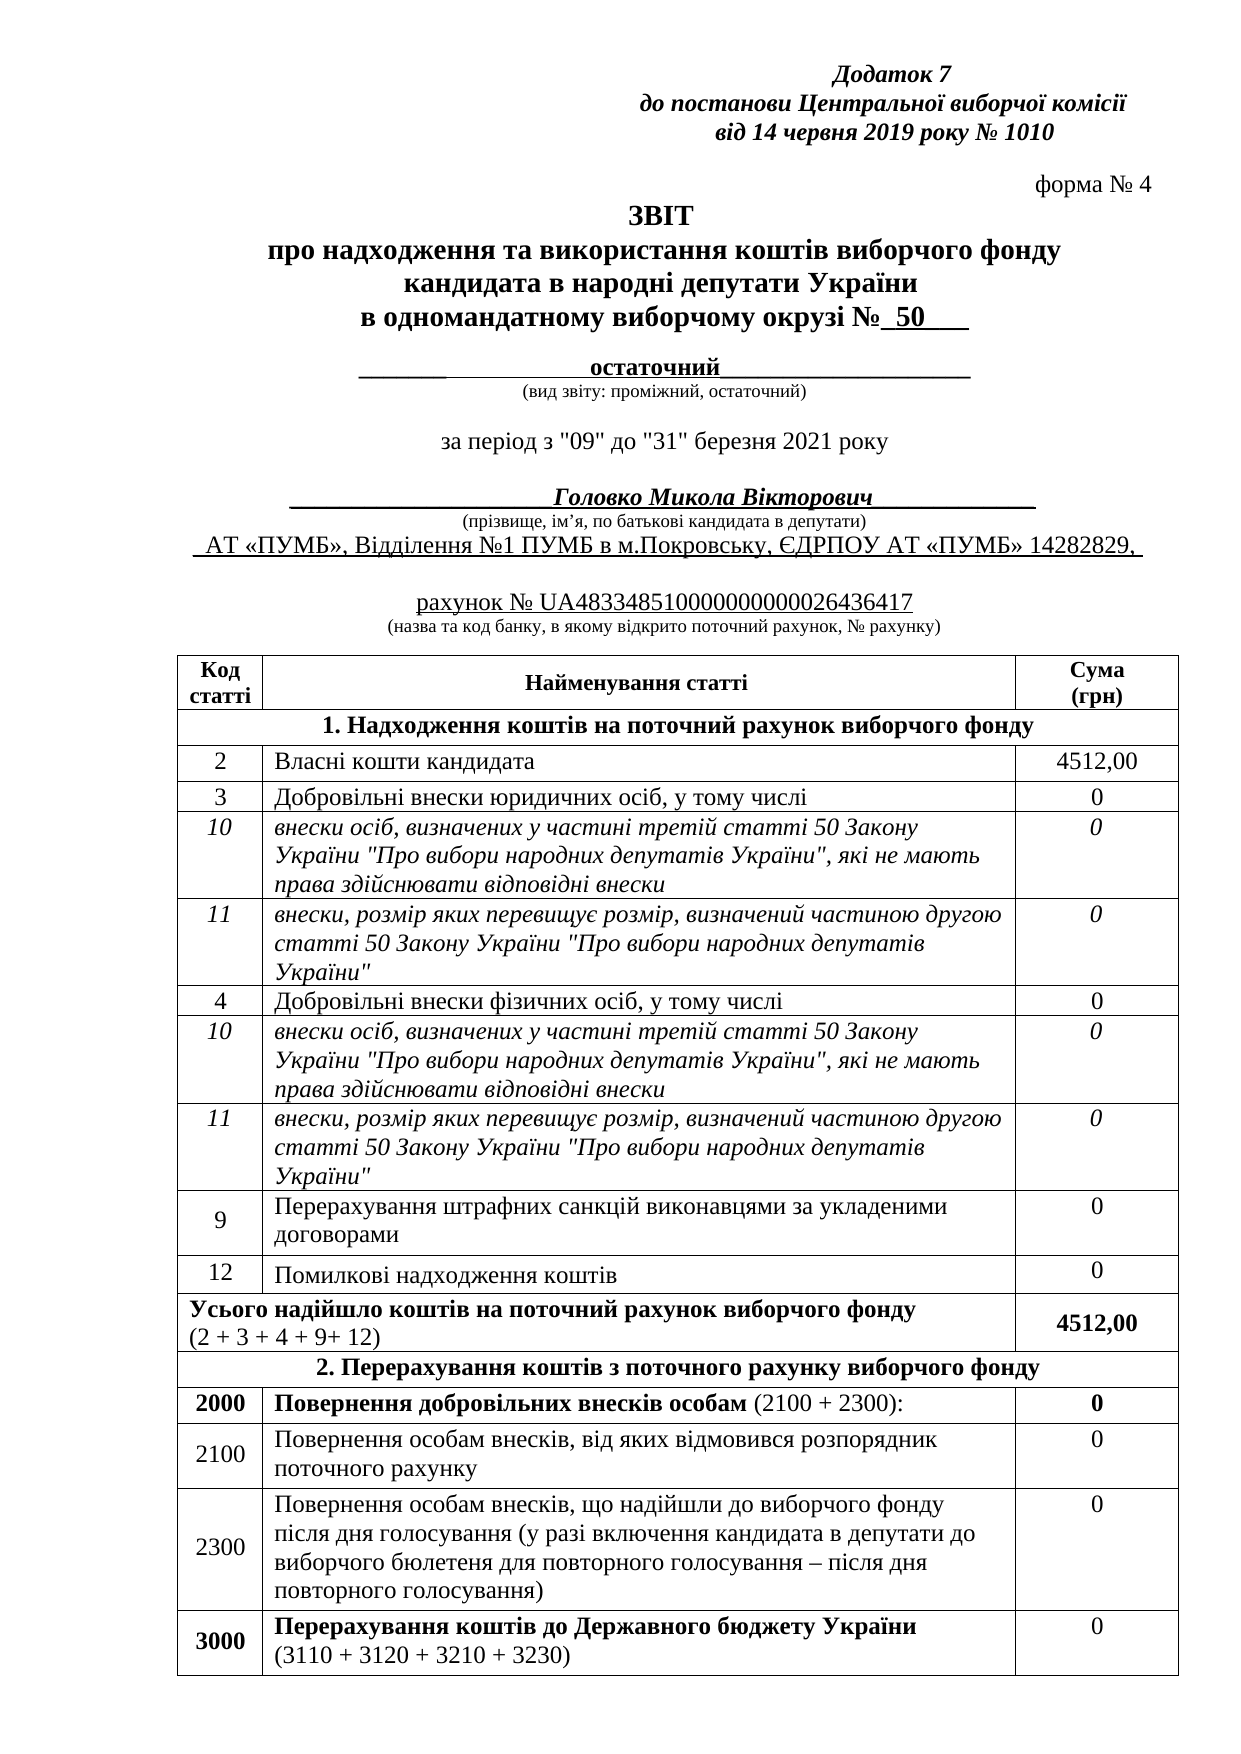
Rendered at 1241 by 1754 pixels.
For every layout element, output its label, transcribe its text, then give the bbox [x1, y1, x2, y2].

table_cell 4512,00 [1016, 746, 1178, 781]
table_cell Власні кошти кандидата [263, 746, 1015, 781]
table_cell 10 [178, 812, 262, 898]
table_cell Перерахування штрафних санкцій виконавцями за укладеними договорами [263, 1191, 1015, 1254]
table_cell 0 [1016, 1424, 1178, 1488]
table_cell 0 [1016, 1256, 1178, 1293]
table_cell 10 [178, 1016, 262, 1102]
table_cell внески осіб, визначених у частині третій статті 50 Закону України "Про вибори народних депутатів України", які не мають права здійснювати відповідні внески [263, 1016, 1015, 1102]
table_header Код статті [178, 656, 262, 709]
table_cell внески осіб, визначених у частині третій статті 50 Закону України "Про вибори народних депутатів України", які не мають права здійснювати відповідні внески [263, 812, 1015, 898]
text _____________________Головко Микола Вікторович_____________ (прізвище, ім’я, по батькові кандидата в депутати) _АТ «ПУМБ», Відділення №1 ПУМБ в м.Покровську, ЄДРПОУ АТ «ПУМБ» 14282829, [177, 484, 1152, 559]
table_cell 0 [1016, 1388, 1178, 1423]
text _______ остаточний____________________ [177, 352, 1152, 380]
table_cell внески, розмір яких перевищує розмір, визначений частиною другою статті 50 Закону України "Про вибори народних депутатів України" [263, 899, 1015, 985]
table_cell внески, розмір яких перевищує розмір, визначений частиною другою статті 50 Закону України "Про вибори народних депутатів України" [263, 1104, 1015, 1190]
table_cell 9 [178, 1191, 262, 1254]
table_cell 3 [178, 782, 262, 811]
table_header Сума (грн) [1016, 656, 1178, 709]
table_cell 2300 [178, 1489, 262, 1610]
text до постанови Центральної виборчої комісії від 14 червня 2019 року № 1010 [620, 88, 1152, 145]
table_cell 0 [1016, 1016, 1178, 1102]
table_cell 0 [1016, 1104, 1178, 1190]
table_cell Добровільні внески фізичних осіб, у тому числі [263, 986, 1015, 1015]
table_cell Помилкові надходження коштів [263, 1256, 1015, 1293]
table_cell 2. Перерахування коштів з поточного рахунку виборчого фонду [178, 1352, 1178, 1387]
table_cell 2000 [178, 1388, 262, 1423]
table_cell Повернення особам внесків, що надійшли до виборчого фонду після дня голосування (у разі включення кандидата в депутати до виборчого бюлетеня для повторного голосування – після дня повторного голосування) [263, 1489, 1015, 1610]
table_header Найменування статті [263, 656, 1015, 709]
table_cell 4512,00 [1016, 1294, 1178, 1351]
table_cell Усього надійшло коштів на поточний рахунок виборчого фонду (2 + 3 + 4 + 9+ 12) [178, 1294, 1015, 1351]
text ЗВІТ про надходження та використання коштів виборчого фонду кандидата в народні депутати України в одномандатному виборчому окрузі №_50___ [177, 198, 1152, 332]
table_cell 0 [1016, 1489, 1178, 1610]
table_cell 2100 [178, 1424, 262, 1488]
table_cell Перерахування коштів до Державного бюджету України (3110 + 3120 + 3210 + 3230) [263, 1611, 1015, 1675]
table_cell 3000 [178, 1611, 262, 1675]
text за період з "09" до "31" березня 2021 року [177, 402, 1152, 455]
table_cell 0 [1016, 1191, 1178, 1254]
table_cell 0 [1016, 782, 1178, 811]
table_cell 0 [1016, 899, 1178, 985]
text Додаток 7 [635, 59, 1152, 88]
table_cell 11 [178, 899, 262, 985]
text форма № 4 [177, 169, 1152, 198]
table_cell 11 [178, 1104, 262, 1190]
table_cell 12 [178, 1256, 262, 1293]
table_cell Добровільні внески юридичних осіб, у тому числі [263, 782, 1015, 811]
table_cell 0 [1016, 812, 1178, 898]
table_cell 0 [1016, 986, 1178, 1015]
table_cell 0 [1016, 1611, 1178, 1675]
table_cell Повернення добровільних внесків особам (2100 + 2300): [263, 1388, 1015, 1423]
text рахунок № UA483348510000000000026436417 (назва та код банку, в якому відкрито поточний рахунок, № рахунку) [177, 588, 1152, 636]
table_cell 4 [178, 986, 262, 1015]
text (вид звіту: проміжний, остаточний) [177, 380, 1152, 402]
table_cell 2 [178, 746, 262, 781]
table_cell Повернення особам внесків, від яких відмовився розпорядник поточного рахунку [263, 1424, 1015, 1488]
table_cell 1. Надходження коштів на поточний рахунок виборчого фонду [178, 710, 1178, 745]
